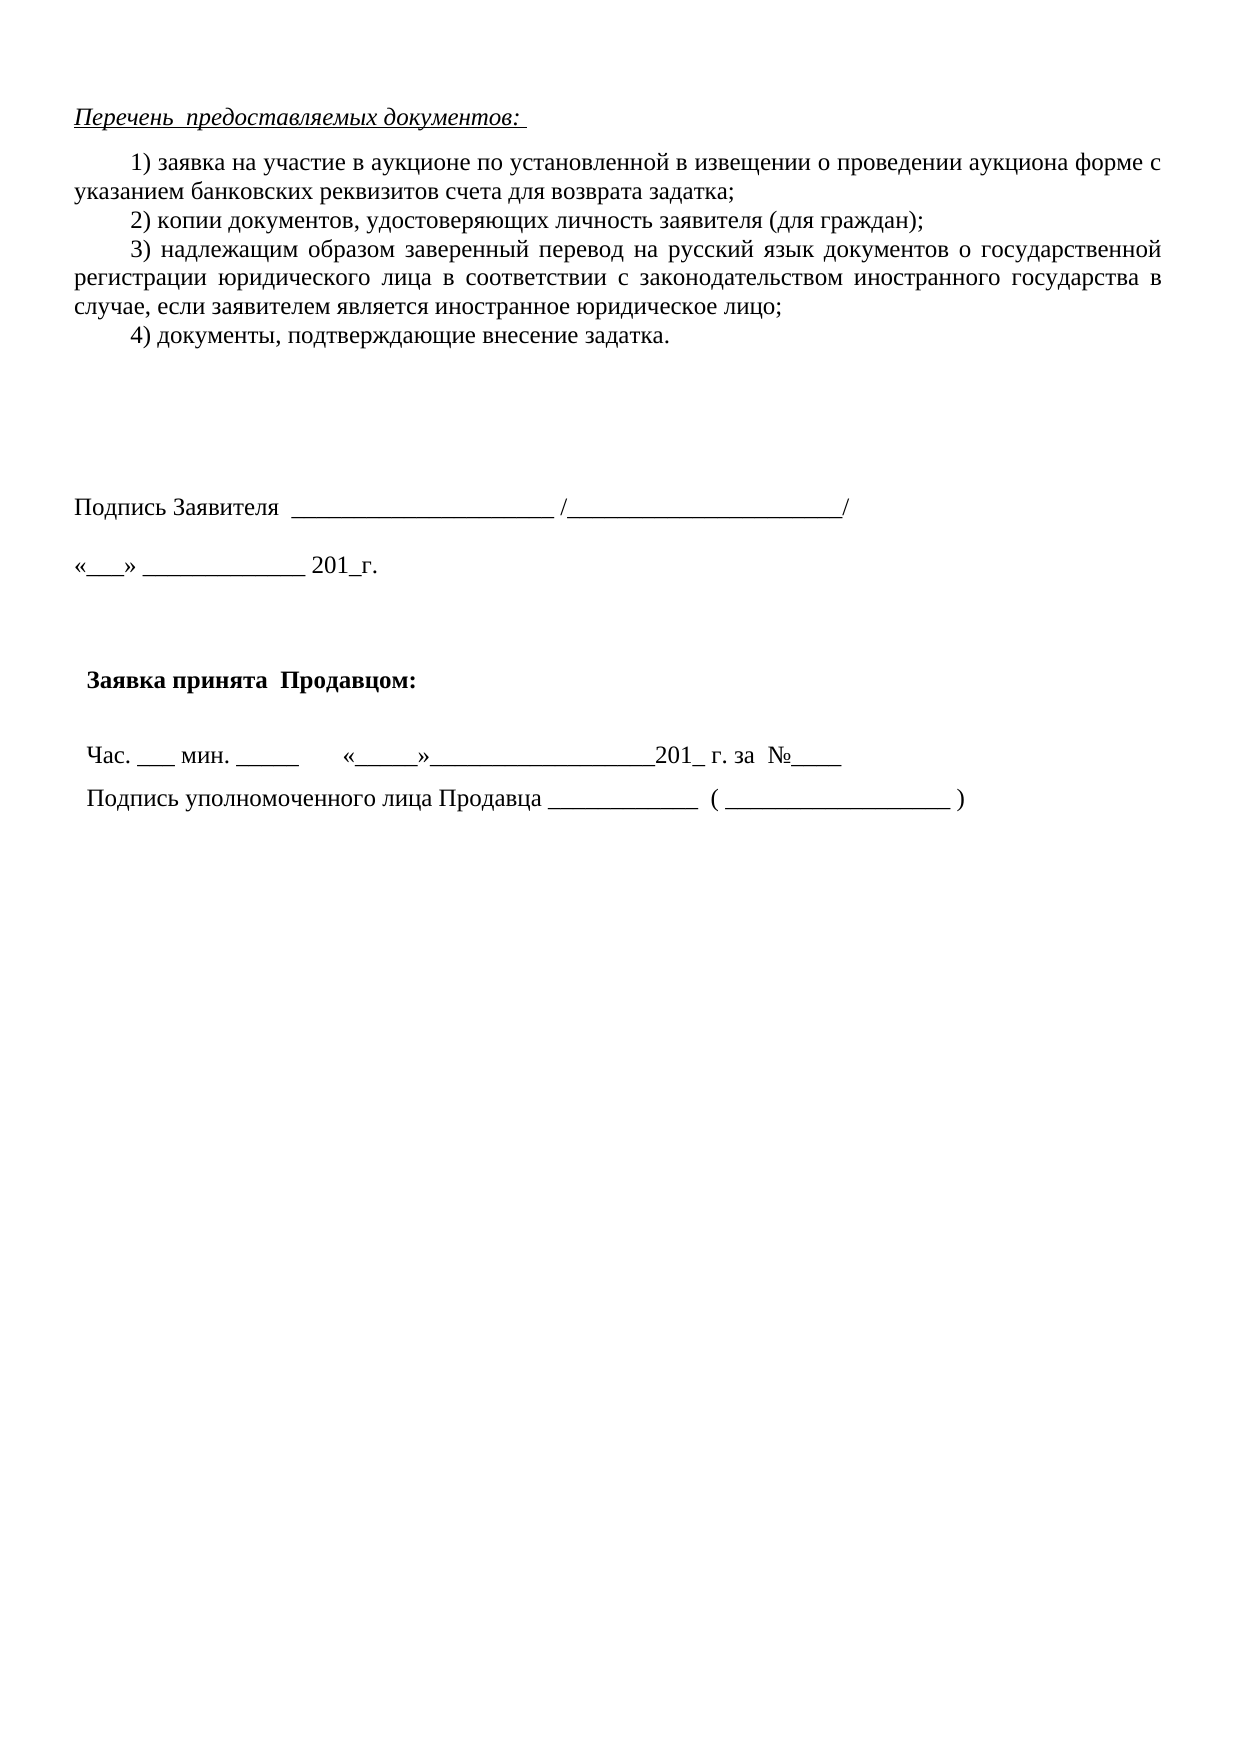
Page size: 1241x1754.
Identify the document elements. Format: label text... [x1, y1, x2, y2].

text Подпись Заявителя _____________________ /______________________/ [74, 492, 1162, 521]
text «___» _____________ 201_г. [74, 550, 1162, 579]
text Заявка принята Продавцом: [74, 665, 1162, 694]
text Час. ___ мин. _____ «_____»__________________201_ г. за №____ [74, 740, 1162, 769]
text Перечень предоставляемых документов: [74, 102, 1162, 131]
text 1) заявка на участие в аукционе по установленной в извещении о проведении аукциона форме с указанием банковских реквизитов счета для возврата задатка; [74, 147, 1162, 205]
text 3) надлежащим образом заверенный перевод на русский язык документов о государственной регистрации юридического лица в соответствии с законодательством иностранного государства в случае, если заявителем является иностранное юридическое лицо; [74, 234, 1162, 320]
text 2) копии документов, удостоверяющих личность заявителя (для граждан); [74, 205, 1162, 234]
text Подпись уполномоченного лица Продавца ____________ ( __________________ ) [74, 783, 1162, 812]
text 4) документы, подтверждающие внесение задатка. [74, 320, 1162, 349]
